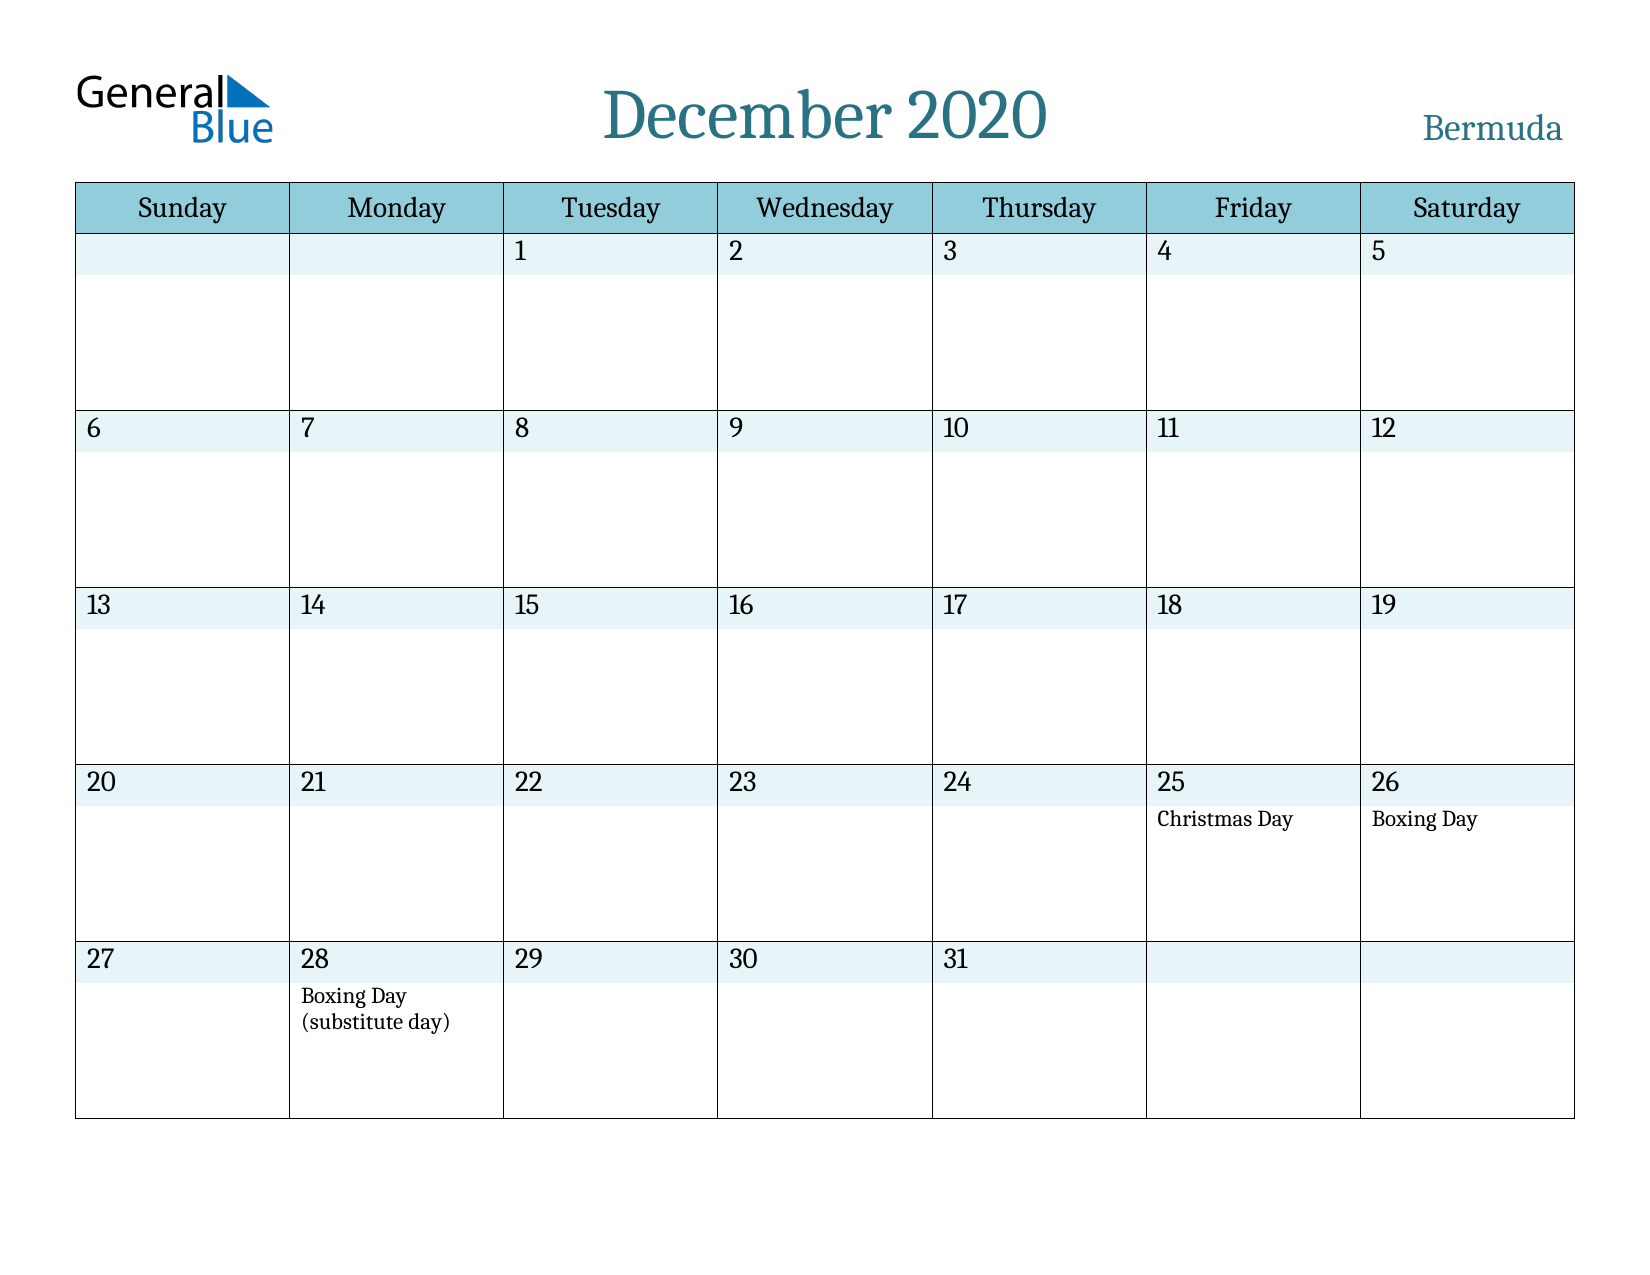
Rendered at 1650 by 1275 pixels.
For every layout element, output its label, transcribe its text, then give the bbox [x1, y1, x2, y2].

table_cell Thursday [933, 183, 1146, 233]
table_cell 12 [1361, 411, 1574, 452]
table_cell [290, 452, 503, 587]
table_cell Saturday [1361, 183, 1574, 233]
table_cell 23 [718, 765, 932, 806]
table_cell 3 [933, 234, 1146, 275]
table_cell 1 [504, 234, 717, 275]
table_cell [718, 275, 932, 410]
table_header Bermuda [1146, 75, 1574, 182]
table_cell 14 [290, 588, 503, 629]
table_cell [504, 983, 717, 1118]
table_cell [1361, 452, 1574, 587]
table_cell [76, 452, 289, 587]
table_cell [290, 629, 503, 764]
table_cell [1361, 629, 1574, 764]
table_cell Tuesday [504, 183, 717, 233]
table_cell [933, 452, 1146, 587]
table_cell 17 [933, 588, 1146, 629]
table_cell 21 [290, 765, 503, 806]
table_cell [933, 806, 1146, 941]
table_cell [504, 452, 717, 587]
table_cell [290, 806, 503, 941]
table_cell [76, 629, 289, 764]
table_cell 18 [1147, 588, 1360, 629]
table_cell [76, 275, 289, 410]
table_cell [504, 629, 717, 764]
table_cell [933, 275, 1146, 410]
table_cell 16 [718, 588, 932, 629]
table_cell [718, 806, 932, 941]
table_cell [1361, 275, 1574, 410]
table_cell 20 [76, 765, 289, 806]
table_header December 2020 [504, 75, 1146, 182]
table_cell 10 [933, 411, 1146, 452]
table_cell [290, 234, 503, 275]
table_cell Sunday [76, 183, 289, 233]
table_cell 13 [76, 588, 289, 629]
table_cell [933, 983, 1146, 1118]
table_cell Friday [1147, 183, 1360, 233]
table_cell 4 [1147, 234, 1360, 275]
table_cell 5 [1361, 234, 1574, 275]
table_cell [718, 983, 932, 1118]
picture [77, 75, 273, 143]
table_cell Boxing Day [1361, 806, 1574, 941]
table_cell [290, 275, 503, 410]
table_cell 25 [1147, 765, 1360, 806]
table_cell 7 [290, 411, 503, 452]
table_cell 28 [290, 942, 503, 983]
table_cell [1147, 983, 1360, 1118]
table_cell [76, 806, 289, 941]
table_cell 9 [718, 411, 932, 452]
table_cell [504, 275, 717, 410]
table_cell Boxing Day (substitute day) [290, 983, 503, 1118]
table_cell 26 [1361, 765, 1574, 806]
table_cell [1147, 452, 1360, 587]
table_cell 2 [718, 234, 932, 275]
table_cell Wednesday [718, 183, 932, 233]
table_cell 22 [504, 765, 717, 806]
table_cell 8 [504, 411, 717, 452]
table_header [76, 75, 503, 182]
table_cell [76, 983, 289, 1118]
table_cell [504, 806, 717, 941]
table_cell 30 [718, 942, 932, 983]
table_cell [1147, 942, 1360, 983]
table_cell 24 [933, 765, 1146, 806]
table_cell [1361, 983, 1574, 1118]
table_cell 11 [1147, 411, 1360, 452]
table_cell 29 [504, 942, 717, 983]
table_cell [933, 629, 1146, 764]
table_cell 15 [504, 588, 717, 629]
table_cell [76, 234, 289, 275]
table_cell 31 [933, 942, 1146, 983]
table_cell [1147, 629, 1360, 764]
table_cell 19 [1361, 588, 1574, 629]
table_cell 6 [76, 411, 289, 452]
table_cell [1361, 942, 1574, 983]
table_cell 27 [76, 942, 289, 983]
table_cell [718, 629, 932, 764]
table_cell Christmas Day [1147, 806, 1360, 941]
table_cell Monday [290, 183, 503, 233]
table_cell [1147, 275, 1360, 410]
table_cell [718, 452, 932, 587]
